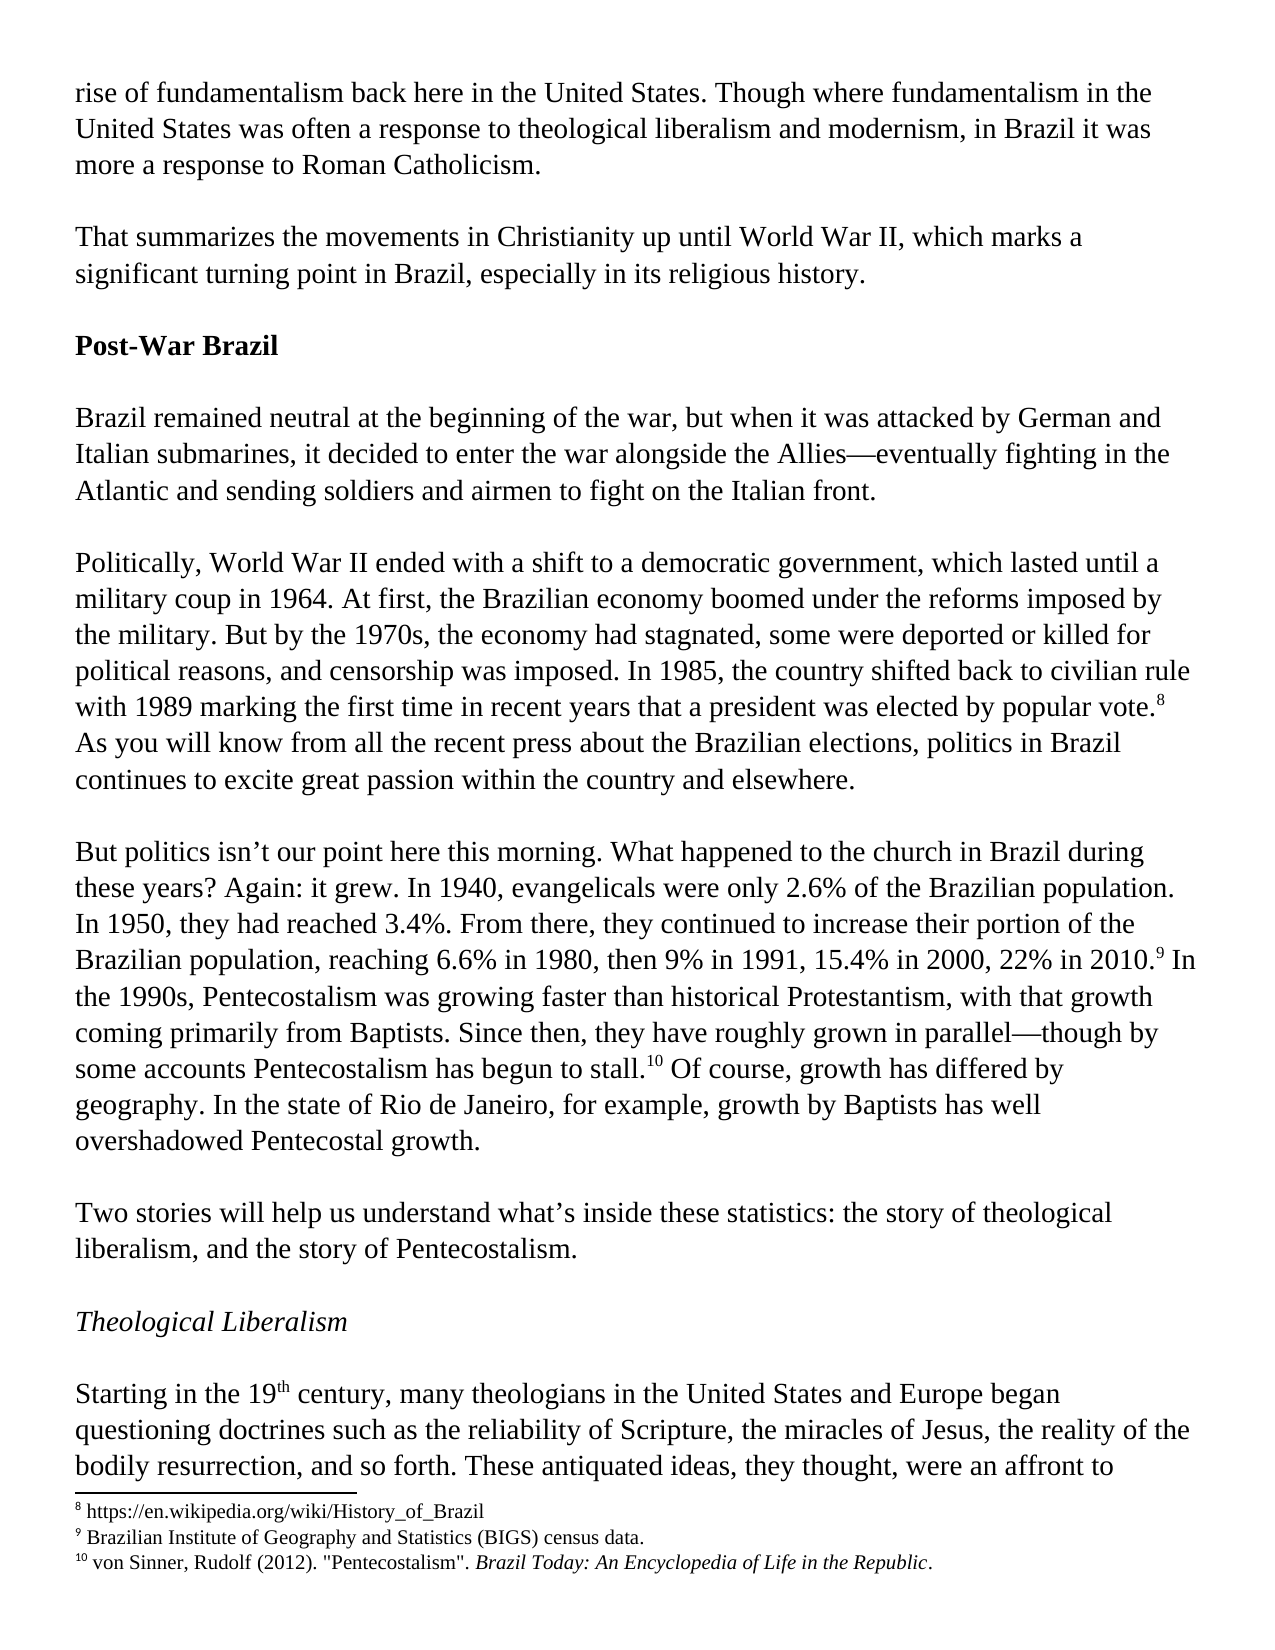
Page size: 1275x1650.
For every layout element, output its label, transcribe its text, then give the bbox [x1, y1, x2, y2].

text That summarizes the movements in Christianity up until World War II, which marks a significant turning point in Brazil, especially in its religious history. [75, 219, 1200, 289]
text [75, 75, 1200, 181]
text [75, 1376, 1200, 1482]
text Brazil remained neutral at the beginning of the war, but when it was attacked by German and Italian submarines, it decided to enter the war alongside the Allies—eventually fighting in the Atlantic and sending soldiers and airmen to fight on the Italian front. [75, 400, 1200, 506]
text But politics isn’t our point here this morning. What happened to the church in Brazil during these years? Again: it grew. In 1940, evangelicals were only 2.6% of the Brazilian population. In 1950, they had reached 3.4%. From there, they continued to increase their portion of the Brazilian population, reaching 6.6% in 1980, then 9% in 1991, 15.4% in 2000, 22% in 2010. In the 1990s, Pentecostalism was growing faster than historical Protestantism, with that growth coming primarily from Baptists. Since then, they have roughly grown in parallel—though by some accounts Pentecostalism has begun to stall. Of course, growth has differed by geography. In the state of Rio de Janeiro, for example, growth by Baptists has well overshadowed Pentecostal growth. [75, 834, 1200, 1157]
text Politically, World War II ended with a shift to a democratic government, which lasted until a military coup in 1964. At first, the Brazilian economy boomed under the reforms imposed by the military. But by the 1970s, the economy had stagnated, some were deported or killed for political reasons, and censorship was imposed. In 1985, the country shifted back to civilian rule with 1989 marking the first time in recent years that a president was elected by popular vote. As you will know from all the recent press about the Brazilian elections, politics in Brazil continues to excite great passion within the country and elsewhere. [75, 545, 1200, 795]
text Two stories will help us understand what’s inside these statistics: the story of theological liberalism, and the story of Pentecostalism. [75, 1196, 1200, 1265]
text Post-War Brazil [75, 328, 1200, 362]
text Theological Liberalism [75, 1304, 1200, 1337]
